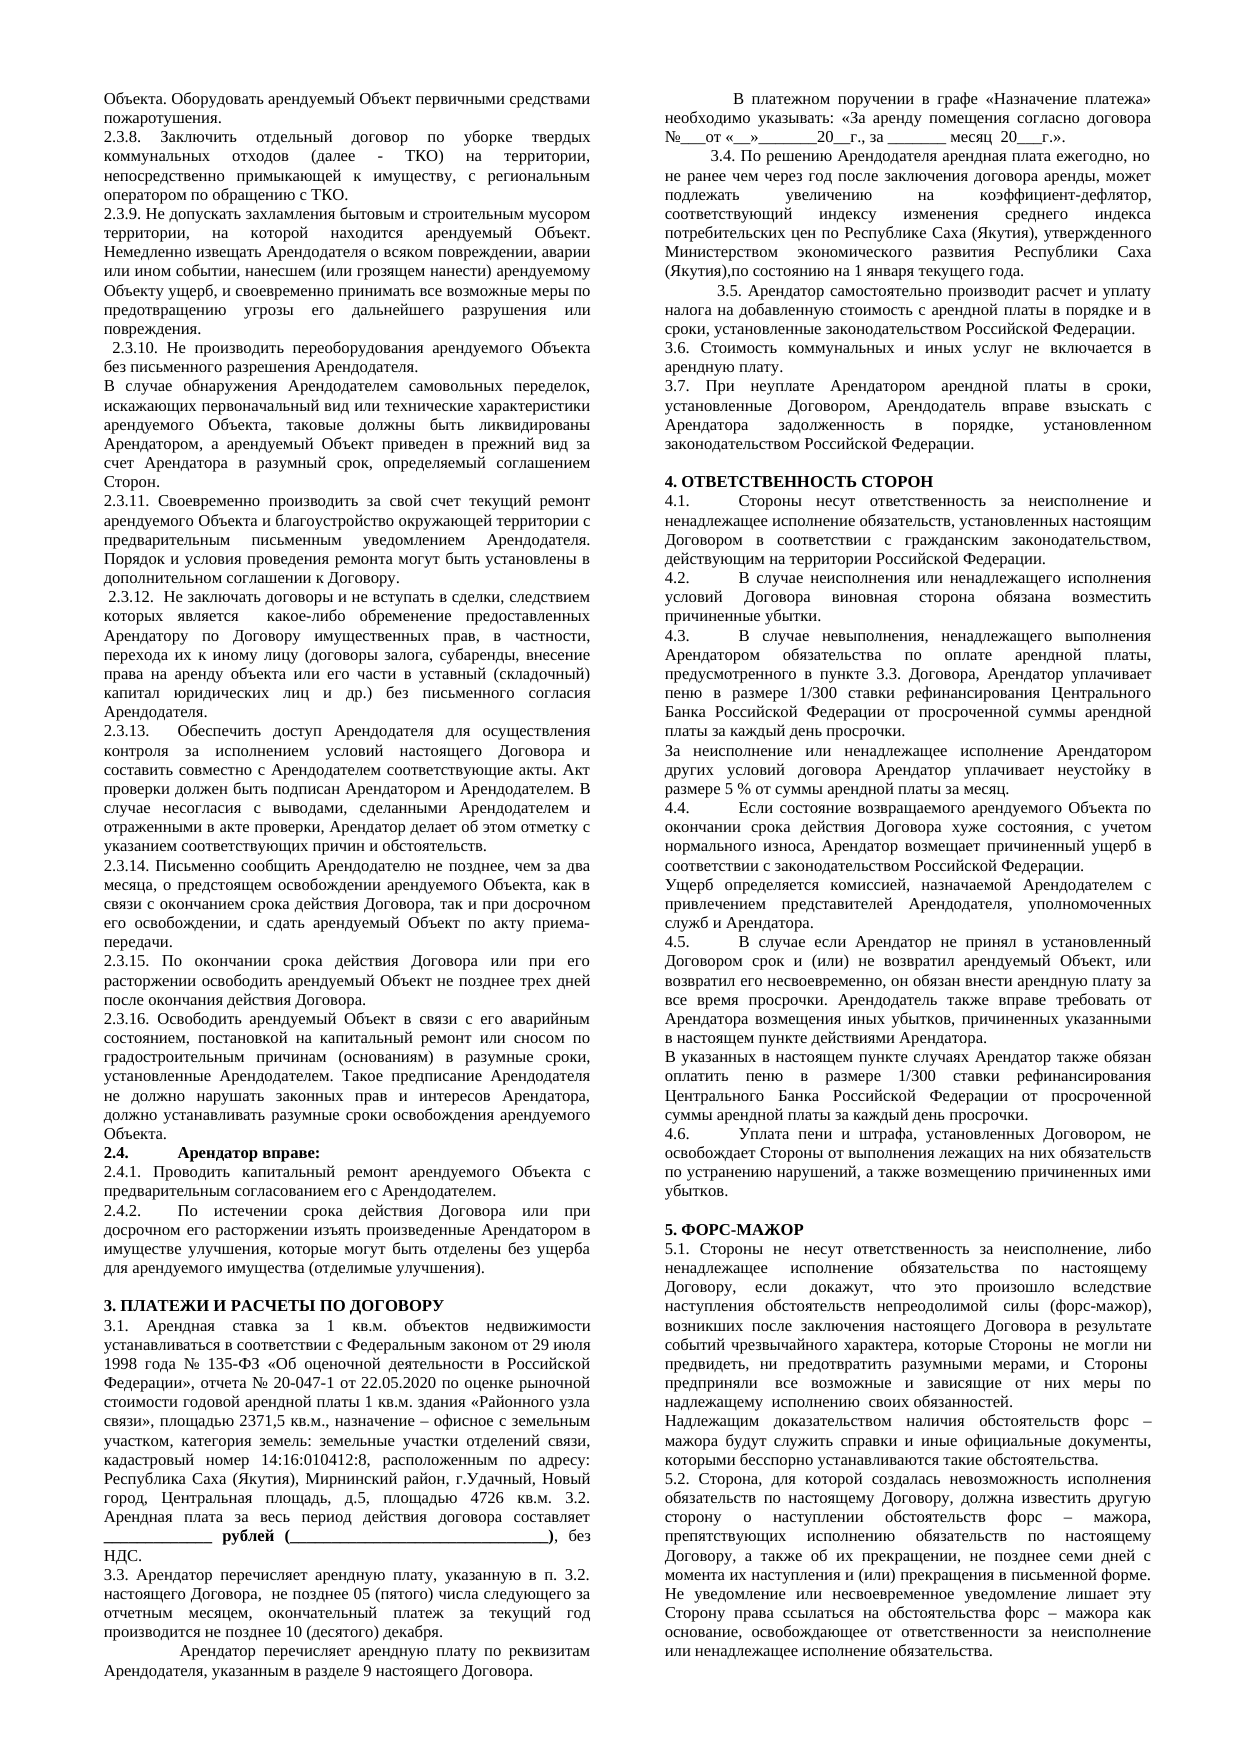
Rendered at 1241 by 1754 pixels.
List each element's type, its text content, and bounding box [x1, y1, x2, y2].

text 4. ОТВЕТСТВЕННОСТЬ СТОРОН [664, 472, 1152, 491]
text 2.4. Арендатор вправе: [103, 1143, 591, 1162]
text 3.4. По решению Арендодателя арендная плата ежегодно, но не ранее чем через год после заключения договора аренды, может подлежать увеличению на коэффициент-дефлятор, соответствующий индексу изменения среднего индекса потребительских цен по Республике Саха (Якутия), утвержденного Министерством экономического развития Республики Саха (Якутия),по состоянию на 1 января текущего года. [664, 146, 1152, 280]
text 3.5. Арендатор самостоятельно производит расчет и уплату налога на добавленную стоимость с арендной платы в порядке и в сроки, установленные законодательством Российской Федерации. [664, 280, 1152, 338]
text 4.3. В случае невыполнения, ненадлежащего выполнения Арендатором обязательства по оплате арендной платы, предусмотренного в пункте 3.3. Договора, Арендатор уплачивает пеню в размере 1/300 ставки рефинансирования Центрального Банка Российской Федерации от просроченной суммы арендной платы за каждый день просрочки. [664, 625, 1152, 740]
text Надлежащим доказательством наличия обстоятельств форс – мажора будут служить справки и иные официальные документы, которыми бесспорно устанавливаются такие обстоятельства. [664, 1411, 1152, 1469]
text 4.4. Если состояние возвращаемого арендуемого Объекта по окончании срока действия Договора хуже состояния, с учетом нормального износа, Арендатор возмещает причиненный ущерб в соответствии с законодательством Российской Федерации. [664, 798, 1152, 874]
text 3.7. При неуплате Арендатором арендной платы в сроки, установленные Договором, Арендодатель вправе взыскать с Арендатора задолженность в порядке, установленном законодательством Российской Федерации. [664, 376, 1152, 453]
text 2.3.12. Не заключать договоры и не вступать в сделки, следствием которых является какое-либо обременение предоставленных Арендатору по Договору имущественных прав, в частности, перехода их к иному лицу (договоры залога, субаренды, внесение права на аренду объекта или его части в уставный (складочный) капитал юридических лиц и др.) без письменного согласия Арендодателя. [103, 587, 591, 721]
text 5. ФОРС-МАЖОР [664, 1219, 1152, 1239]
text 4.2. В случае неисполнения или ненадлежащего исполнения условий Договора виновная сторона обязана возместить причиненные убытки. [664, 568, 1152, 625]
text 2.3.13. Обеспечить доступ Арендодателя для осуществления контроля за исполнением условий настоящего Договора и составить совместно с Арендодателем соответствующие акты. Акт проверки должен быть подписан Арендатором и Арендодателем. В случае несогласия с выводами, сделанными Арендодателем и отраженными в акте проверки, Арендатор делает об этом отметку с указанием соответствующих причин и обстоятельств. [103, 721, 591, 855]
text 2.3.10. Не производить переоборудования арендуемого Объекта без письменного разрешения Арендодателя. [103, 338, 591, 376]
text 2.3.16. Освободить арендуемый Объект в связи с его аварийным состоянием, постановкой на капитальный ремонт или сносом по градостроительным причинам (основаниям) в разумные сроки, установленные Арендодателем. Такое предписание Арендодателя не должно нарушать законных прав и интересов Арендатора, должно устанавливать разумные сроки освобождения арендуемого Объекта. [103, 1009, 591, 1143]
text 4.1. Стороны несут ответственность за неисполнение и ненадлежащее исполнение обязательств, установленных настоящим Договором в соответствии с гражданским законодательством, действующим на территории Российской Федерации. [664, 491, 1152, 568]
text 3.1. Арендная ставка за 1 кв.м. объектов недвижимости устанавливаться в соответствии с Федеральным законом от 29 июля № 135-ФЗ «Об оценочной деятельности в Российской Федерации», отчета № 20-047-1 от 22.05.2020 по оценке рыночной стоимости годовой арендной платы 1 кв.м. здания «Районного узла связи», площадью 2371,5 кв.м., назначение – офисное с земельным участком, категория земель: земельные участки отделений связи, кадастровый номер 14:16:010412:8, расположенным по адресу: Республика Саха (Якутия), Мирнинский район, г.Удачный, Новый город, Центральная площадь, д.5, площадью 4726 кв.м. 3.2. Арендная плата за весь период действия договора составляет _____________ рублей (_______________________________), без НДС. [103, 1315, 591, 1564]
text За неисполнение или ненадлежащее исполнение Арендатором других условий договора Арендатор уплачивает неустойку в размере 5 % от суммы арендной платы за месяц. [664, 740, 1152, 798]
text 5.1. Стороны не несут ответственность за неисполнение, либо ненадлежащее исполнение обязательства по настоящему Договору, если докажут, что это произошло вследствие наступления обстоятельств непреодолимой силы (форс-мажор), возникших после заключения настоящего Договора в результате событий чрезвычайного характера, которые Стороны не могли ни предвидеть, ни предотвратить разумными мерами, и Стороны предприняли все возможные и зависящие от них меры по надлежащему исполнению своих обязанностей. [664, 1239, 1152, 1411]
text 3. ПЛАТЕЖИ И РАСЧЕТЫ ПО ДОГОВОРУ [103, 1296, 591, 1315]
text 3.6. Стоимость коммунальных и иных услуг не включается в арендную плату. [664, 338, 1152, 376]
text 2.3.14. Письменно сообщить Арендодателю не позднее, чем за два месяца, о предстоящем освобождении арендуемого Объекта, как в связи с окончанием срока действия Договора, так и при досрочном его освобождении, и сдать арендуемый Объект по акту приема-передачи. [103, 855, 591, 951]
text В платежном поручении в графе «Назначение платежа» необходимо указывать: «За аренду помещения согласно договора №___от «__»_______20__г., за _______ месяц 20___г.». [664, 89, 1152, 146]
text 2.4.1. Проводить капитальный ремонт арендуемого Объекта с предварительным согласованием его с Арендодателем. [103, 1162, 591, 1200]
text 2.3.15. По окончании срока действия Договора или при его расторжении освободить арендуемый Объект не позднее трех дней после окончания действия Договора. [103, 951, 591, 1009]
text В случае обнаружения Арендодателем самовольных переделок, искажающих первоначальный вид или технические характеристики арендуемого Объекта, таковые должны быть ликвидированы Арендатором, а арендуемый Объект приведен в прежний вид за счет Арендатора в разумный срок, определяемый соглашением Сторон. [103, 376, 591, 491]
text 5.2. Сторона, для которой создалась невозможность исполнения обязательств по настоящему Договору, должна известить другую сторону о наступлении обстоятельств форс – мажора, препятствующих исполнению обязательств по настоящему Договору, а также об их прекращении, не позднее семи дней с момента их наступления и (или) прекращения в письменной форме. Не уведомление или несвоевременное уведомление лишает эту Сторону права ссылаться на обстоятельства форс – мажора как основание, освобождающее от ответственности за неисполнение или ненадлежащее исполнение обязательства. [664, 1469, 1152, 1660]
text 2.4.2. По истечении срока действия Договора или при досрочном его расторжении изъять произведенные Арендатором в имуществе улучшения, которые могут быть отделены без ущерба для арендуемого имущества (отделимые улучшения). [103, 1200, 591, 1277]
text Арендатор перечисляет арендную плату по реквизитам Арендодателя, указанным в разделе 9 настоящего Договора. [103, 1641, 591, 1679]
text 2.3.8. Заключить отдельный договор по уборке твердых коммунальных отходов (далее - ТКО) на территории, непосредственно примыкающей к имуществу, с региональным оператором по обращению с ТКО. [103, 127, 591, 204]
text 3.3. Арендатор перечисляет арендную плату, указанную в п. 3.2. настоящего Договора, не позднее 05 (пятого) числа следующего за отчетным месяцем, окончательный платеж за текущий год производится не позднее 10 (десятого) декабря. [103, 1564, 591, 1641]
text В указанных в настоящем пункте случаях Арендатор также обязан оплатить пеню в размере 1/300 ставки рефинансирования Центрального Банка Российской Федерации от просроченной суммы арендной платы за каждый день просрочки. [664, 1047, 1152, 1124]
text 4.5. В случае если Арендатор не принял в установленный Договором срок и (или) не возвратил арендуемый Объект, или возвратил его несвоевременно, он обязан внести арендную плату за все время просрочки. Арендодатель также вправе требовать от Арендатора возмещения иных убытков, причиненных указанными в настоящем пункте действиями Арендатора. [664, 932, 1152, 1047]
text 2.3.11. Своевременно производить за свой счет текущий ремонт арендуемого Объекта и благоустройство окружающей территории с предварительным письменным уведомлением Арендодателя. Порядок и условия проведения ремонта могут быть установлены в дополнительном соглашении к Договору. [103, 491, 591, 587]
text 2.3.9. Не допускать захламления бытовым и строительным мусором территории, на которой находится арендуемый Объект. Немедленно извещать Арендодателя о всяком повреждении, аварии или ином событии, нанесшем (или грозящем нанести) арендуемому Объекту ущерб, и своевременно принимать все возможные меры по предотвращению угрозы его дальнейшего разрушения или повреждения. [103, 204, 591, 338]
text Ущерб определяется комиссией, назначаемой Арендодателем с привлечением представителей Арендодателя, уполномоченных служб и Арендатора. [664, 874, 1152, 932]
text 4.6. Уплата пени и штрафа, установленных Договором, не освобождает Стороны от выполнения лежащих на них обязательств по устранению нарушений, а также возмещению причиненных ими убытков. [664, 1124, 1152, 1200]
